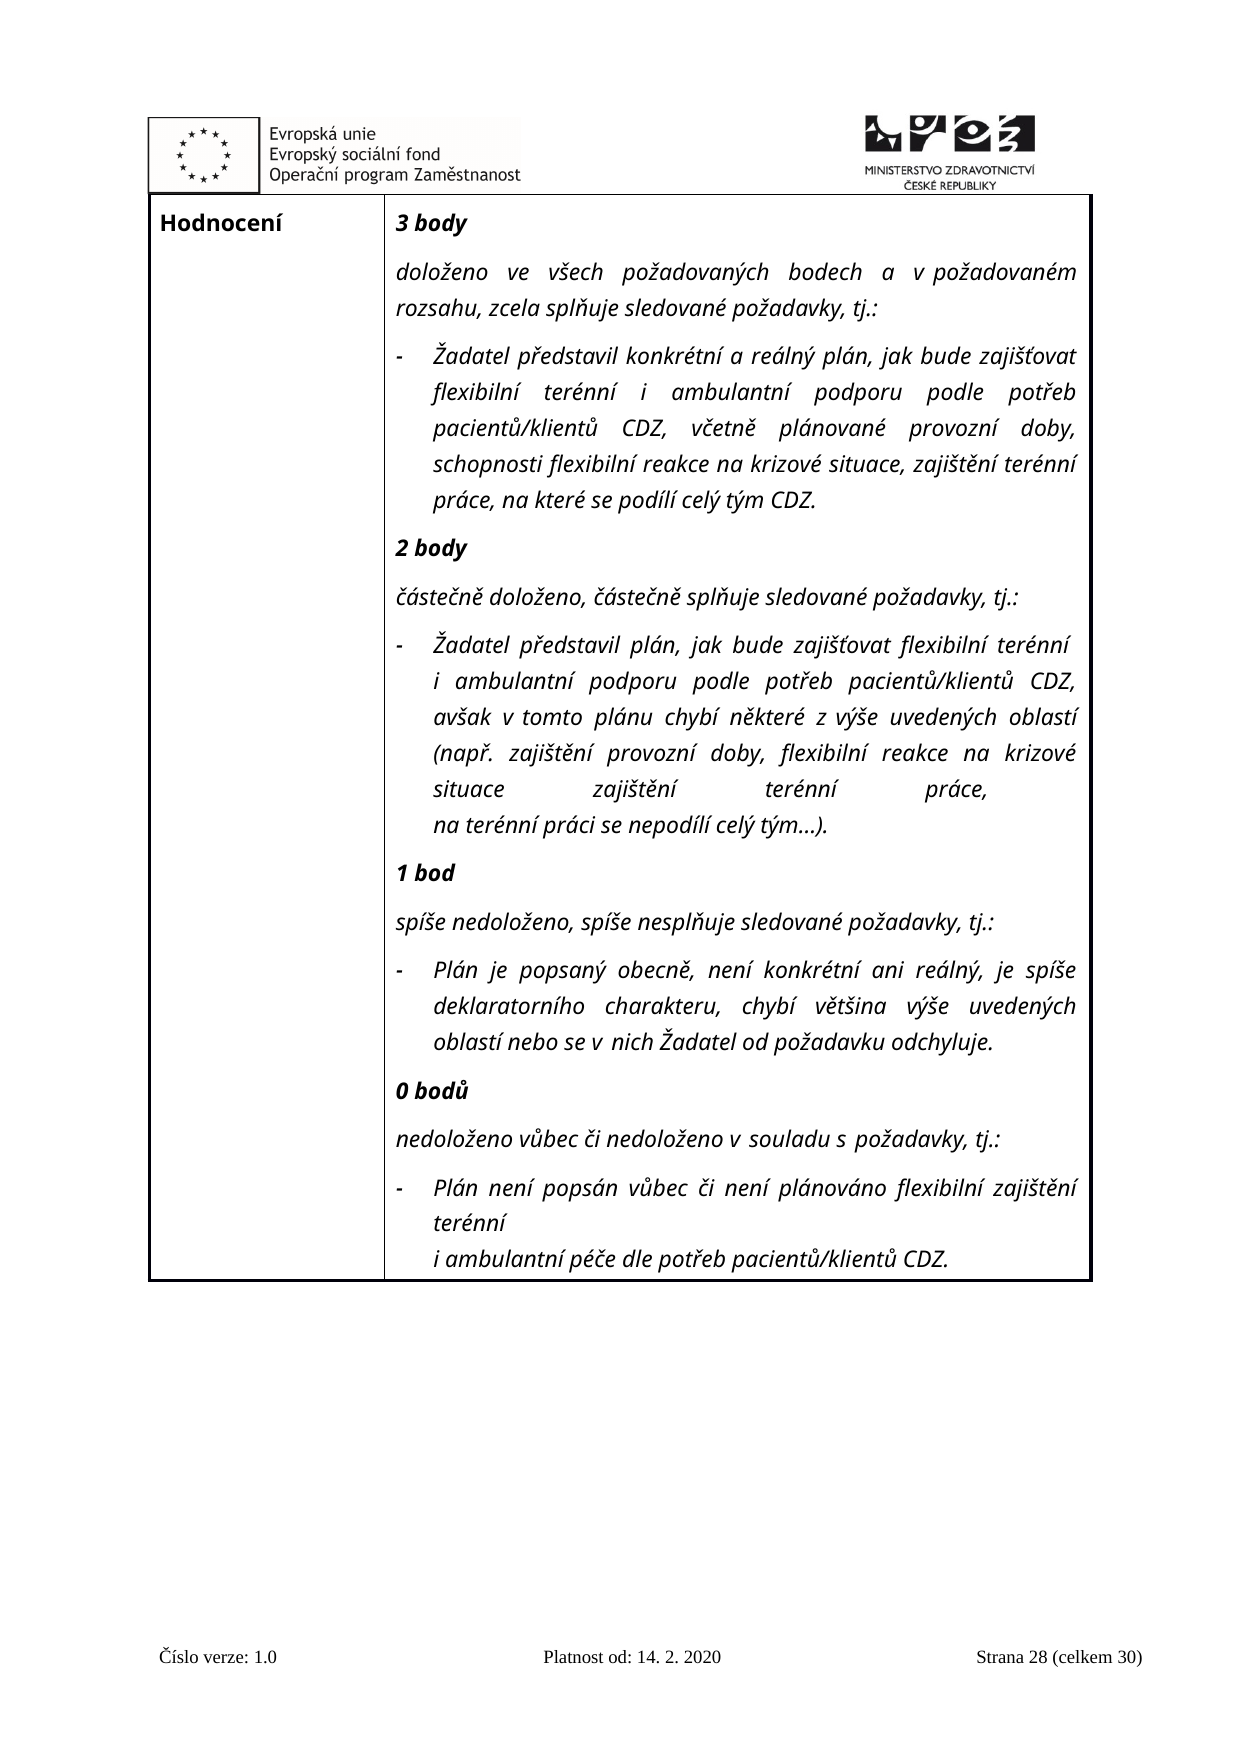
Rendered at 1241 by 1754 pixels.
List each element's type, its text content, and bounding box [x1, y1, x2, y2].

table_cell Hodnocení [151, 195, 384, 1279]
table_cell 3 body doloženo ve všech požadovaných bodech a v požadovaném rozsahu, zcela splňuje sledované požadavky, tj.: Žadatel představil konkrétní a reálný plán, jak bude zajišťovat flexibilní terénní i ambulantní podporu podle potřeb pacientů/klientů CDZ, včetně plánované provozní doby, schopnosti flexibilní reakce na krizové situace, zajištění terénní práce, na které se podílí celý tým CDZ. 2 body částečně doloženo, částečně splňuje sledované požadavky, tj.: Žadatel představil plán, jak bude zajišťovat flexibilní terénní i ambulantní podporu podle potřeb pacientů/klientů CDZ, avšak v tomto plánu chybí některé z výše uvedených oblastí (např. zajištění provozní doby, flexibilní reakce na krizové situace zajištění terénní práce, na terénní práci se nepodílí celý tým…). 1 bod spíše nedoloženo, spíše nesplňuje sledované požadavky, tj.: Plán je popsaný obecně, není konkrétní ani reálný, je spíše deklaratorního charakteru, chybí většina výše uvedených oblastí nebo se v nich Žadatel od požadavku odchyluje. 0 bodů nedoloženo vůbec či nedoloženo v souladu s požadavky, tj.: Plán není popsán vůbec či není plánováno flexibilní zajištění terénní i ambulantní péče dle potřeb pacientů/klientů CDZ. [385, 195, 1089, 1279]
picture [839, 102, 1065, 194]
picture [147, 117, 521, 194]
